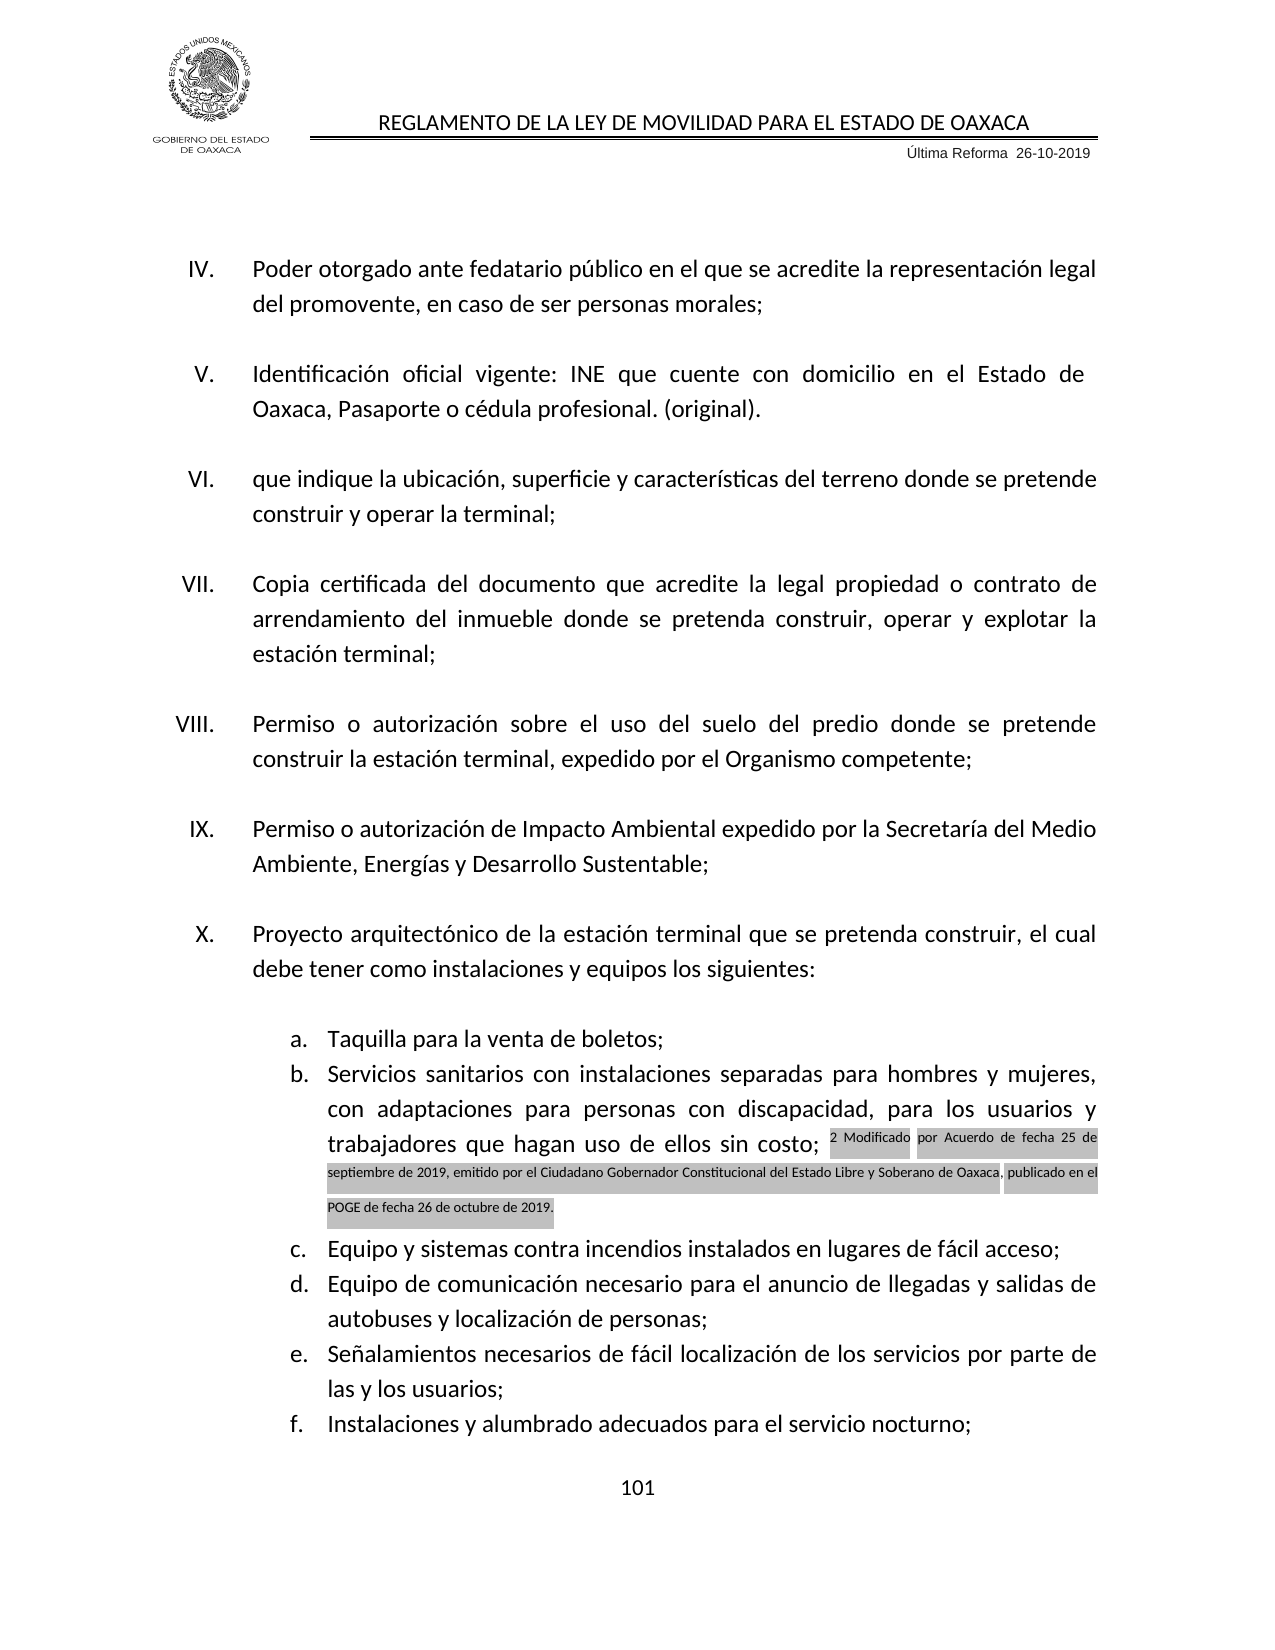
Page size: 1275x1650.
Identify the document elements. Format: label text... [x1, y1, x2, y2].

list Permiso o autorización de Impacto Ambiental expedido por la Secretaría del Medio Ambiente, Energías y Desarrollo Sustentable; [215, 813, 1098, 879]
list Servicios sanitarios con instalaciones separadas para hombres y mujeres, con adaptaciones para personas con discapacidad, para los usuarios y trabajadores que hagan uso de ellos sin costo; 2 Modificado por Acuerdo de fecha 25 de septiembre de 2019, emitido por el Ciudadano Gobernador Constitucional del Estado Libre y Soberano de Oaxaca, publicado en el POGE de fecha 26 de octubre de 2019. [290, 1058, 1098, 1229]
list Instalaciones y alumbrado adecuados para el servicio nocturno; [290, 1408, 1098, 1439]
list que indique la ubicación, superficie y características del terreno donde se pretende construir y operar la terminal; [215, 463, 1098, 529]
list Señalamientos necesarios de fácil localización de los servicios por parte de las y los usuarios; [290, 1338, 1098, 1404]
list Identificación oficial vigente: INE que cuente con domicilio en el Estado de Oaxaca, Pasaporte o cédula profesional. (original). [215, 358, 1085, 424]
list Proyecto arquitectónico de la estación terminal que se pretenda construir, el cual debe tener como instalaciones y equipos los siguientes: [215, 918, 1098, 984]
list Permiso o autorización sobre el uso del suelo del predio donde se pretende construir la estación terminal, expedido por el Organismo competente; [215, 708, 1098, 774]
picture [150, 34, 272, 156]
list Equipo de comunicación necesario para el anuncio de llegadas y salidas de autobuses y localización de personas; [290, 1268, 1098, 1334]
list Taquilla para la venta de boletos; [290, 1023, 1098, 1054]
list Poder otorgado ante fedatario público en el que se acredite la representación legal del promovente, en caso de ser personas morales; [215, 253, 1098, 319]
list Equipo y sistemas contra incendios instalados en lugares de fácil acceso; [290, 1233, 1098, 1264]
list Copia certificada del documento que acredite la legal propiedad o contrato de arrendamiento del inmueble donde se pretenda construir, operar y explotar la estación terminal; [215, 568, 1098, 669]
